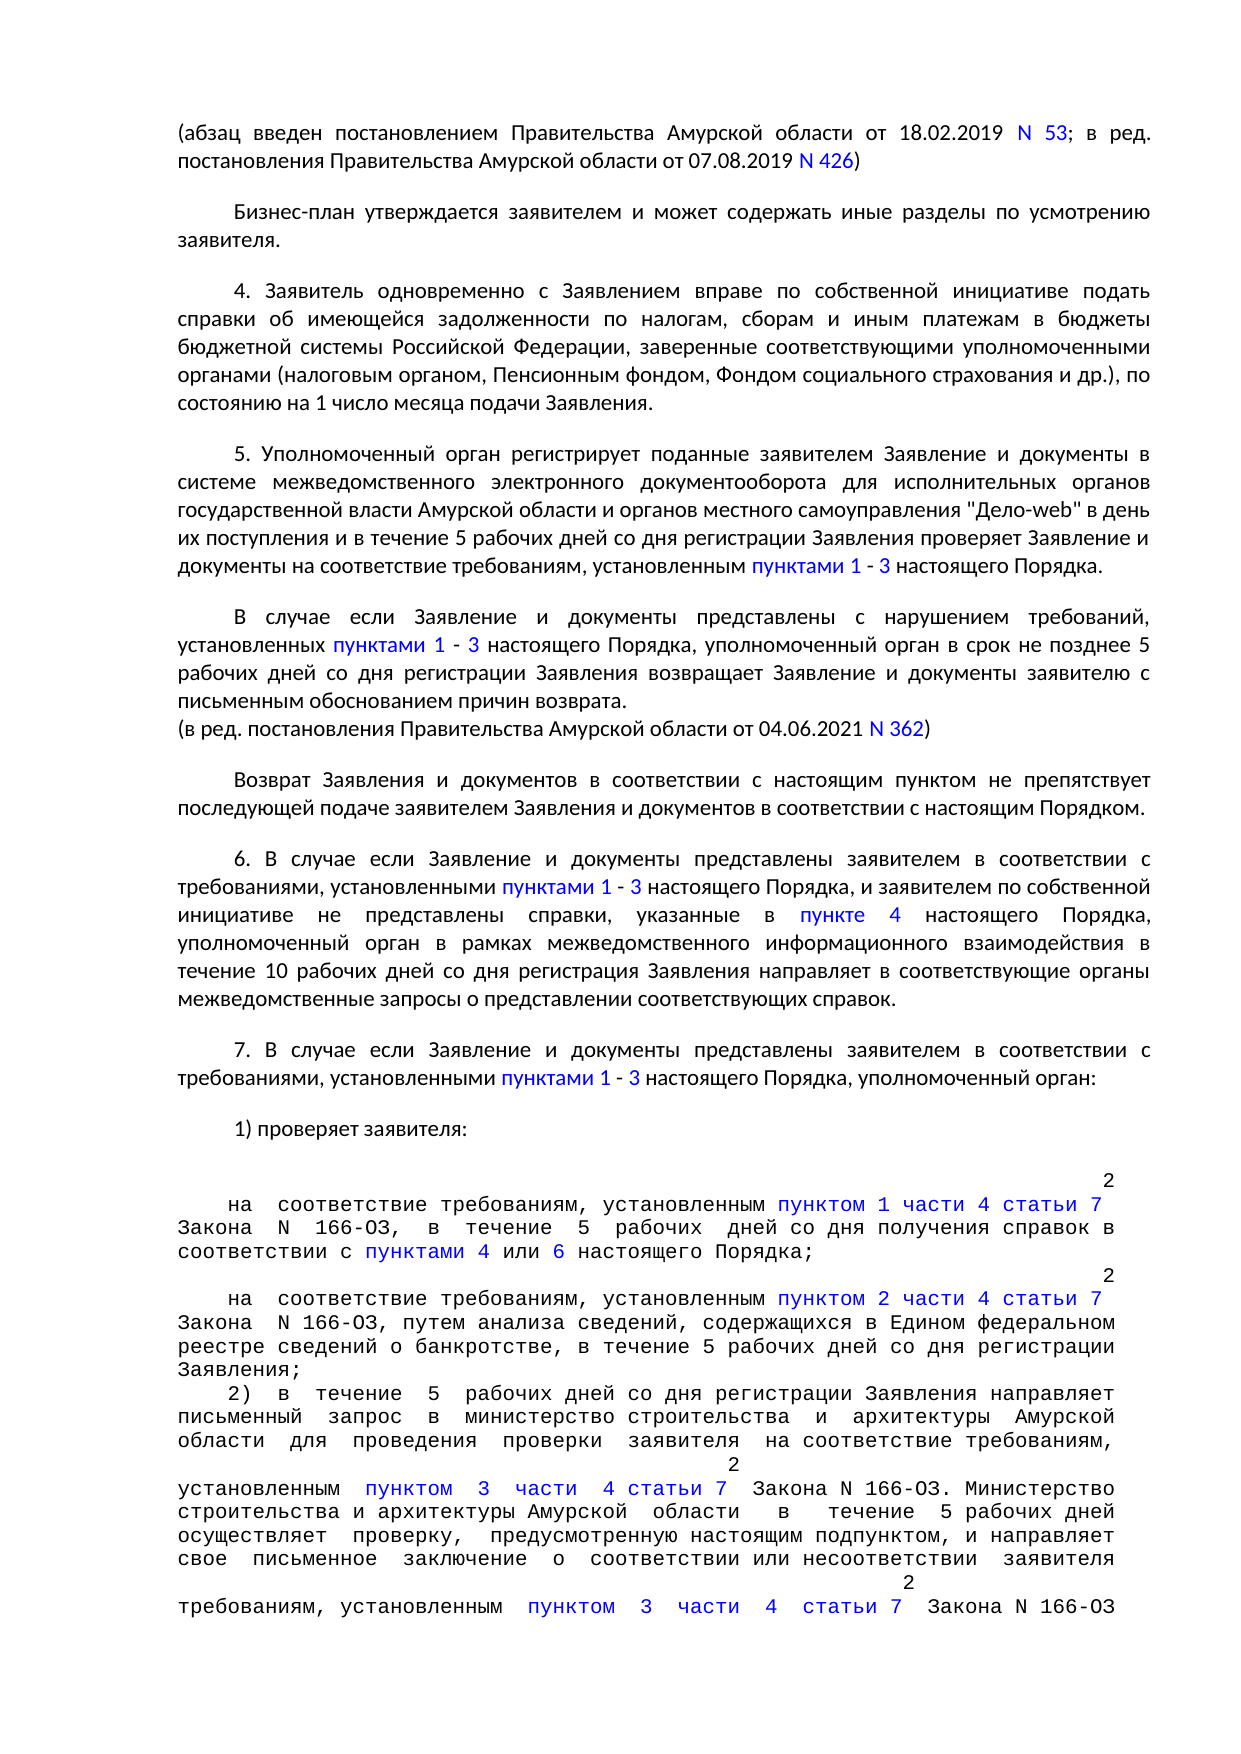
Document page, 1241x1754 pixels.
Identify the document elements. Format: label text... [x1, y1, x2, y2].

text В случае если Заявление и документы представлены с нарушением требований, установленных пунктами 1 - 3 настоящего Порядка, уполномоченный орган в срок не позднее 5 рабочих дней со дня регистрации Заявления возвращает Заявление и документы заявителю с письменным обоснованием причин возврата. [177, 602, 1152, 714]
text Возврат Заявления и документов в соответствии с настоящим пунктом не препятствует последующей подаче заявителем Заявления и документов в соответствии с настоящим Порядком. [177, 765, 1152, 821]
text (в ред. постановления Правительства Амурской области от 04.06.2021 N 362) [177, 714, 1152, 742]
text 1) проверяет заявителя: [177, 1114, 1152, 1142]
text установленным пунктом 3 части 4 статьи 7 Закона N 166-ОЗ. Министерство [177, 1477, 1152, 1501]
text строительства и архитектуры Амурской области в течение 5 рабочих дней [177, 1501, 1152, 1525]
text 4. Заявитель одновременно с Заявлением вправе по собственной инициативе подать справки об имеющейся задолженности по налогам, сборам и иным платежам в бюджеты бюджетной системы Российской Федерации, заверенные соответствующими уполномоченными органами (налоговым органом, Пенсионным фондом, Фондом социального страхования и др.), по состоянию на 1 число месяца подачи Заявления. [177, 276, 1152, 416]
text Закона N 166-ОЗ, в течение 5 рабочих дней со дня получения справок в [177, 1217, 1152, 1241]
text Бизнес-план утверждается заявителем и может содержать иные разделы по усмотрению заявителя. [177, 197, 1152, 253]
text (абзац введен постановлением Правительства Амурской области от 18.02.2019 N 53; в ред. постановления Правительства Амурской области от 07.08.2019 N 426) [177, 118, 1152, 174]
text Закона N 166-ОЗ, путем анализа сведений, содержащихся в Едином федеральном [177, 1312, 1152, 1336]
text соответствии с пунктами 4 или 6 настоящего Порядка; [177, 1241, 1152, 1265]
text реестре сведений о банкротстве, в течение 5 рабочих дней со дня регистрации [177, 1336, 1152, 1359]
text области для проведения проверки заявителя на соответствие требованиям, [177, 1430, 1152, 1454]
text свое письменное заключение о соответствии или несоответствии заявителя [177, 1548, 1152, 1572]
text на соответствие требованиям, установленным пунктом 1 части 4 статьи 7 [177, 1194, 1152, 1217]
text 2 [177, 1572, 1152, 1596]
text 6. В случае если Заявление и документы представлены заявителем в соответствии с требованиями, установленными пунктами 1 - 3 настоящего Порядка, и заявителем по собственной инициативе не представлены справки, указанные в пункте 4 настоящего Порядка, уполномоченный орган в рамках межведомственного информационного взаимодействия в течение 10 рабочих дней со дня регистрация Заявления направляет в соответствующие органы межведомственные запросы о представлении соответствующих справок. [177, 844, 1152, 1012]
text 7. В случае если Заявление и документы представлены заявителем в соответствии с требованиями, установленными пунктами 1 - 3 настоящего Порядка, уполномоченный орган: [177, 1035, 1152, 1091]
text письменный запрос в министерство строительства и архитектуры Амурской [177, 1407, 1152, 1430]
text Заявления; [177, 1359, 1152, 1383]
text требованиям, установленным пунктом 3 части 4 статьи 7 Закона N 166-ОЗ [177, 1596, 1152, 1619]
text осуществляет проверку, предусмотренную настоящим подпунктом, и направляет [177, 1525, 1152, 1548]
text 2 [177, 1170, 1152, 1194]
text 5. Уполномоченный орган регистрирует поданные заявителем Заявление и документы в системе межведомственного электронного документооборота для исполнительных органов государственной власти Амурской области и органов местного самоуправления "Дело-web" в день их поступления и в течение 5 рабочих дней со дня регистрации Заявления проверяет Заявление и документы на соответствие требованиям, установленным пунктами 1 - 3 настоящего Порядка. [177, 439, 1152, 579]
text 2 [177, 1265, 1152, 1288]
text 2 [177, 1454, 1152, 1477]
text на соответствие требованиям, установленным пунктом 2 части 4 статьи 7 [177, 1288, 1152, 1312]
text 2) в течение 5 рабочих дней со дня регистрации Заявления направляет [177, 1383, 1152, 1407]
